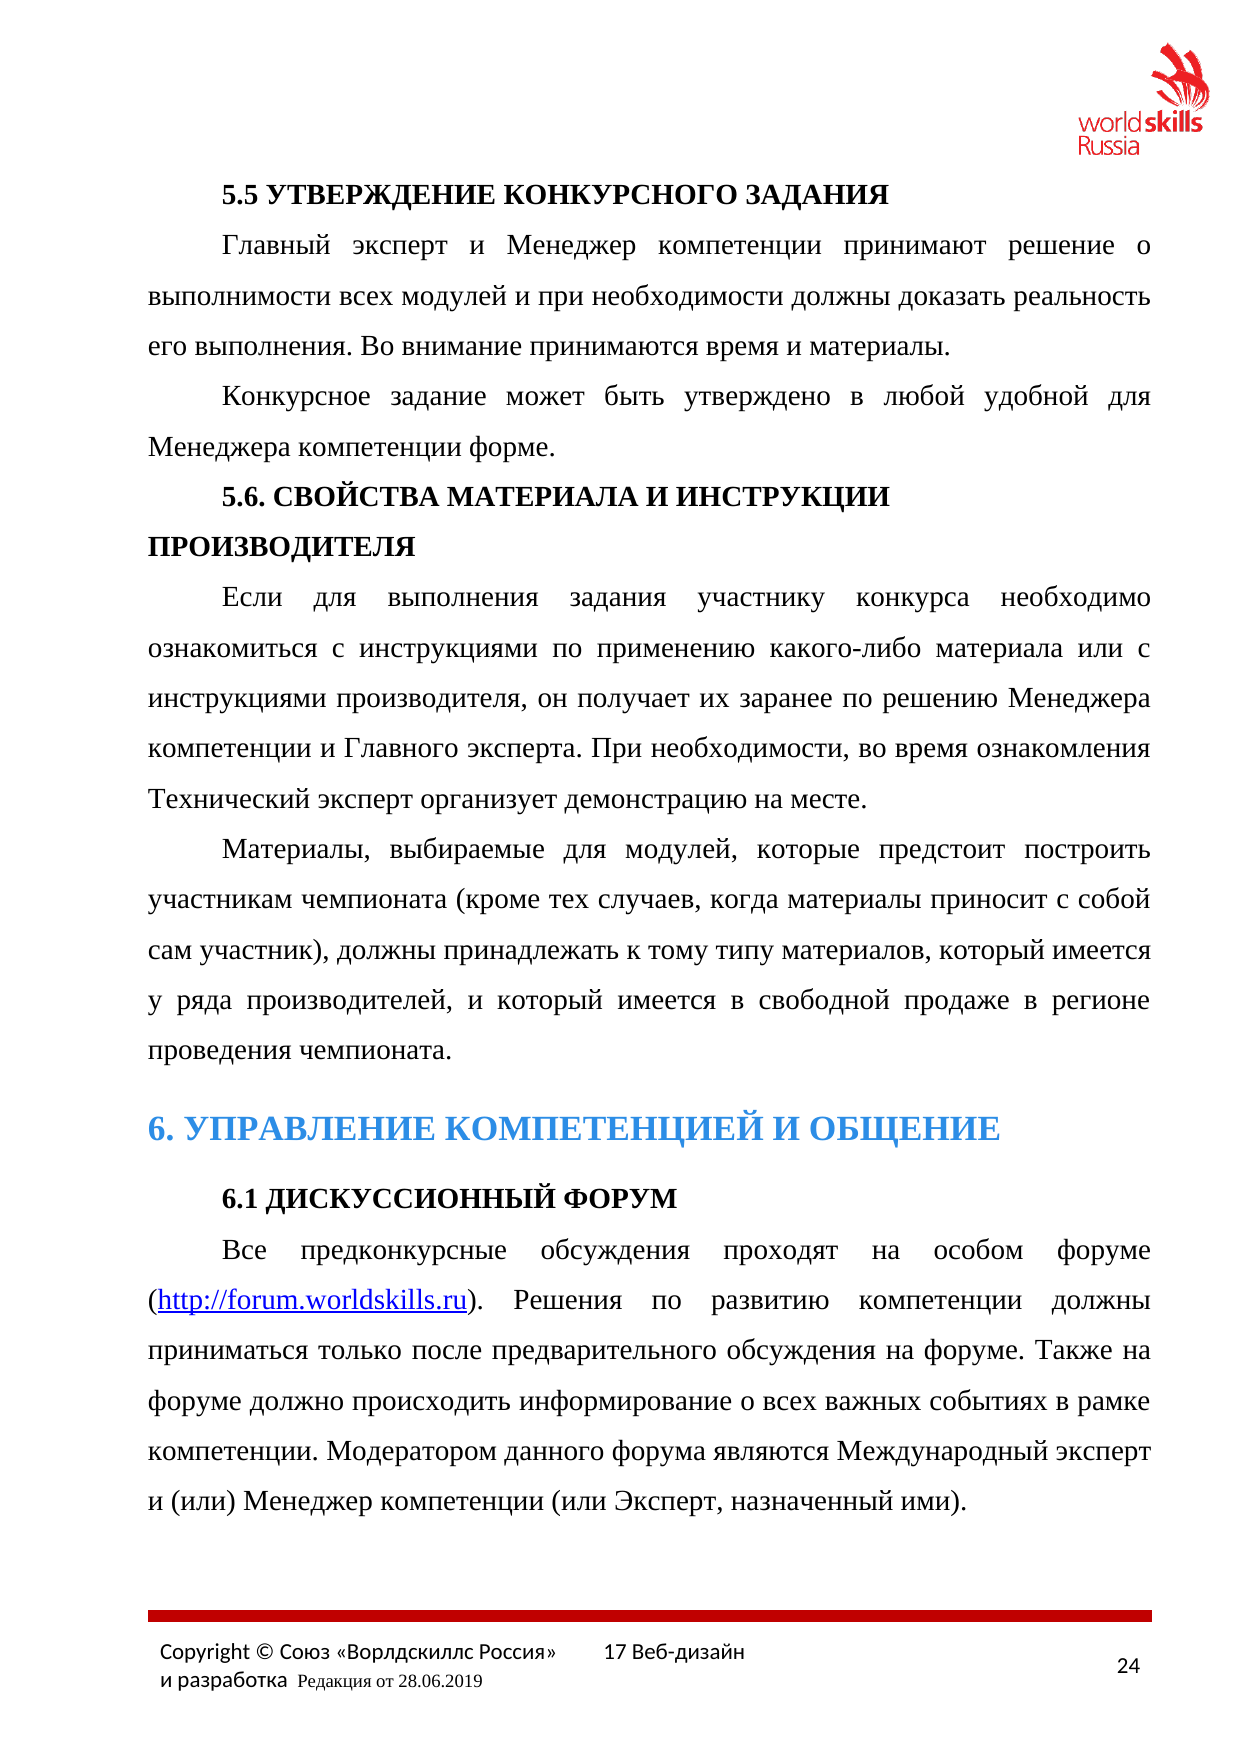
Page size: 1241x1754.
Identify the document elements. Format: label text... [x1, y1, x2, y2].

text Конкурсное задание может быть утверждено в любой удобной для Менеджера компетенции форме. [148, 378, 1152, 462]
text 5.6. СВОЙСТВА МАТЕРИАЛА И ИНСТРУКЦИИ ПРОИЗВОДИТЕЛЯ [148, 479, 1152, 563]
text Все предконкурсные обсуждения проходят на особом форуме (http://forum.worldskills.ru). Решения по развитию компетенции должны приниматься только после предварительного обсуждения на форуме. Также на форуме должно происходить информирование о всех важных событиях в рамке компетенции. Модератором данного форума являются Международный эксперт и (или) Менеджер компетенции (или Эксперт, назначенный ими). [148, 1232, 1152, 1517]
picture [1078, 42, 1235, 155]
text 5.5 УТВЕРЖДЕНИЕ КОНКУРСНОГО ЗАДАНИЯ [148, 177, 1152, 211]
text Если для выполнения задания участнику конкурса необходимо ознакомиться с инструкциями по применению какого-либо материала или с инструкциями производителя, он получает их заранее по решению Менеджера компетенции и Главного эксперта. При необходимости, во время ознакомления Технический эксперт организует демонстрацию на месте. [148, 579, 1152, 814]
text Главный эксперт и Менеджер компетенции принимают решение о выполнимости всех модулей и при необходимости должны доказать реальность его выполнения. Во внимание принимаются время и материалы. [148, 227, 1152, 362]
text 6. УПРАВЛЕНИЕ КОМПЕТЕНЦИЕЙ И ОБЩЕНИЕ [148, 1108, 1152, 1148]
text 6.1 ДИСКУССИОННЫЙ ФОРУМ [148, 1181, 1152, 1215]
text Материалы, выбираемые для модулей, которые предстоит построить участникам чемпионата (кроме тех случаев, когда материалы приносит с собой сам участник), должны принадлежать к тому типу материалов, который имеется у ряда производителей, и который имеется в свободной продаже в регионе проведения чемпионата. [148, 831, 1152, 1066]
